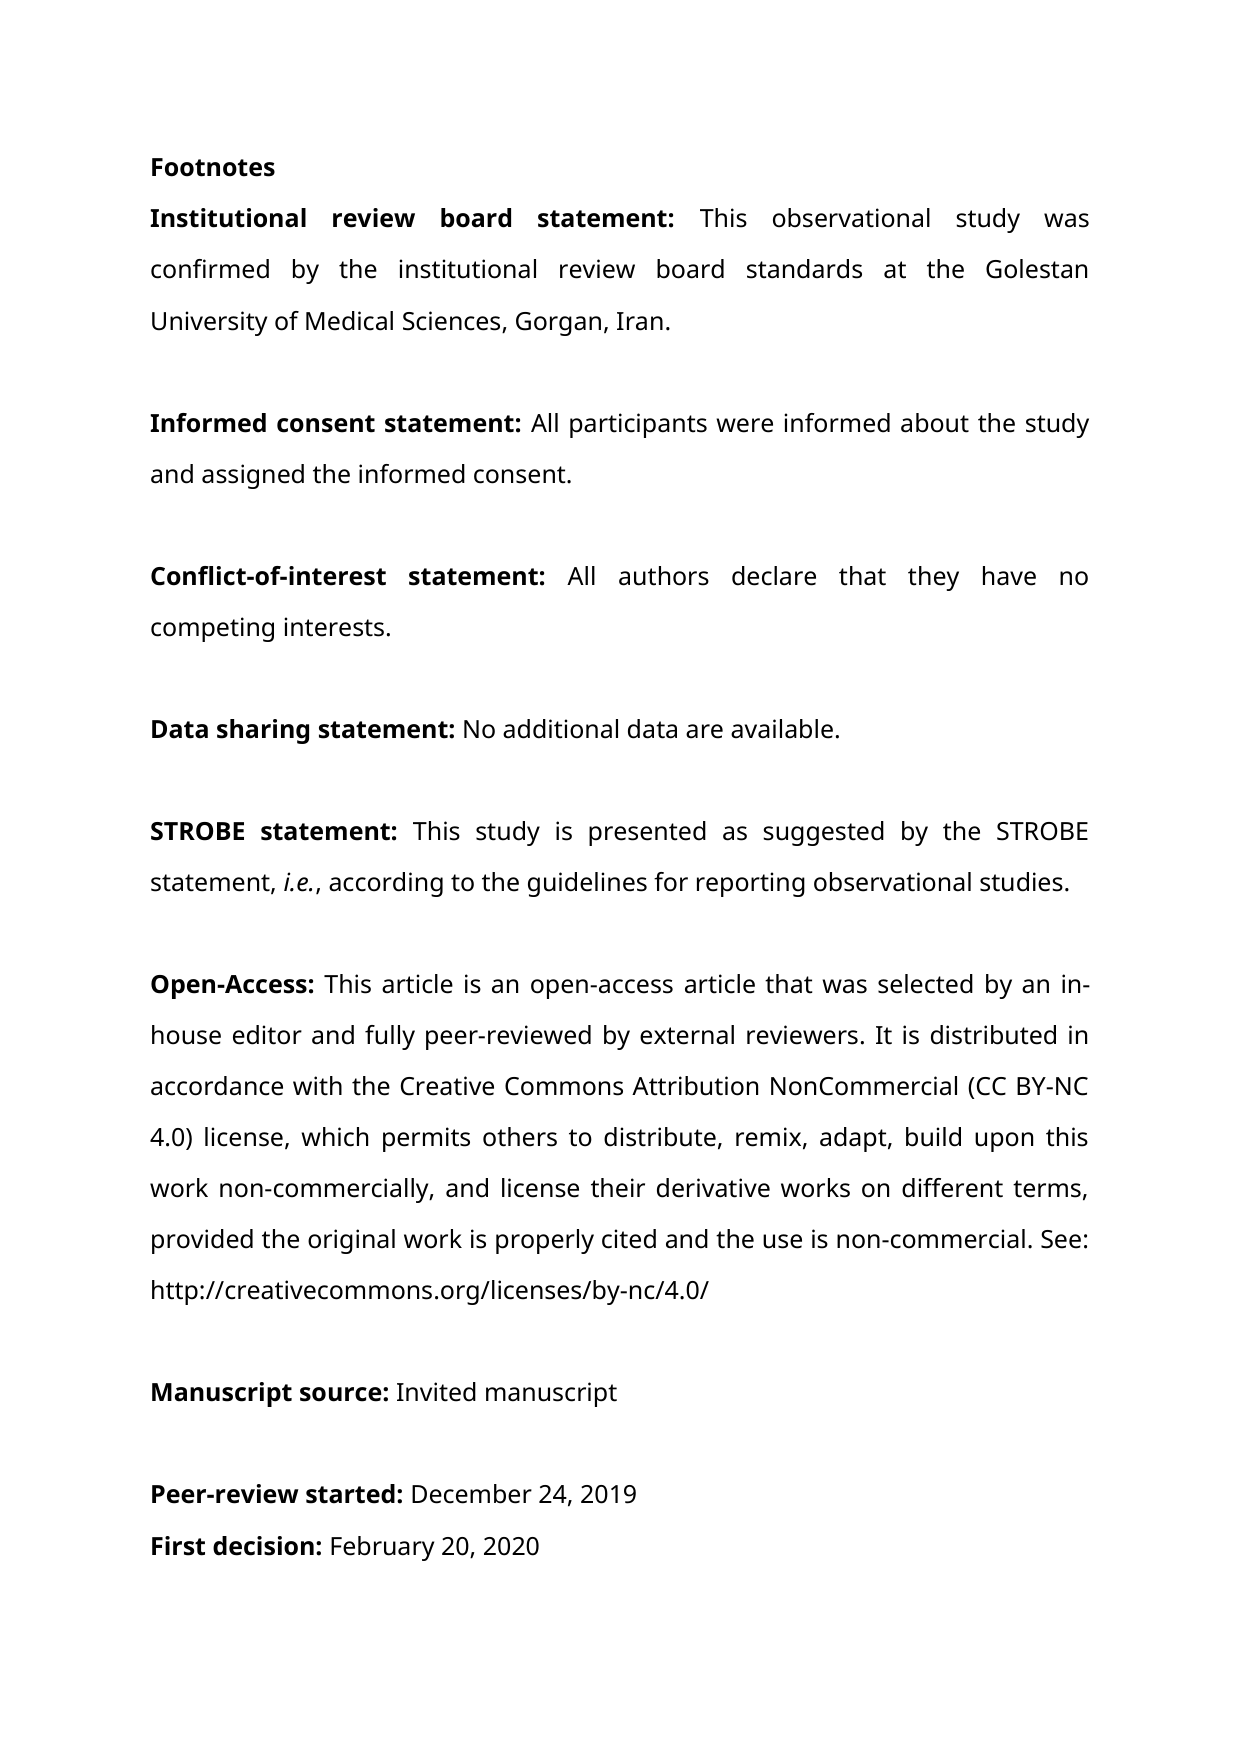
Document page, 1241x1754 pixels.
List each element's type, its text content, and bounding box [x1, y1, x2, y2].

text Conflict-of-interest statement: All authors declare that they have no competing interests. [150, 558, 1090, 643]
text Data sharing statement: No additional data are available. [150, 711, 1090, 746]
text Manuscript source: Invited manuscript [150, 1375, 1090, 1409]
text Peer-review started: December 24, 2019 [150, 1477, 1090, 1511]
text Footnotes [150, 150, 1090, 184]
text Informed consent statement: All participants were informed about the study and assigned the informed consent. [150, 405, 1090, 490]
text Open-Access: This article is an open-access article that was selected by an in-house editor and fully peer-reviewed by external reviewers. It is distributed in accordance with the Creative Commons Attribution NonCommercial (CC BY-NC 4.0) license, which permits others to distribute, remix, adapt, build upon this work non-commercially, and license their derivative works on different terms, provided the original work is properly cited and the use is non-commercial. See: http://creativecommons.org/licenses/by-nc/4.0/ [150, 967, 1090, 1307]
text First decision: February 20, 2020 [150, 1528, 1090, 1562]
text Institutional review board statement: This observational study was confirmed by the institutional review board standards at the Golestan University of Medical Sciences, Gorgan, Iran. [150, 201, 1090, 337]
text STROBE statement: This study is presented as suggested by the STROBE statement, i.e., according to the guidelines for reporting observational studies. [150, 813, 1090, 899]
